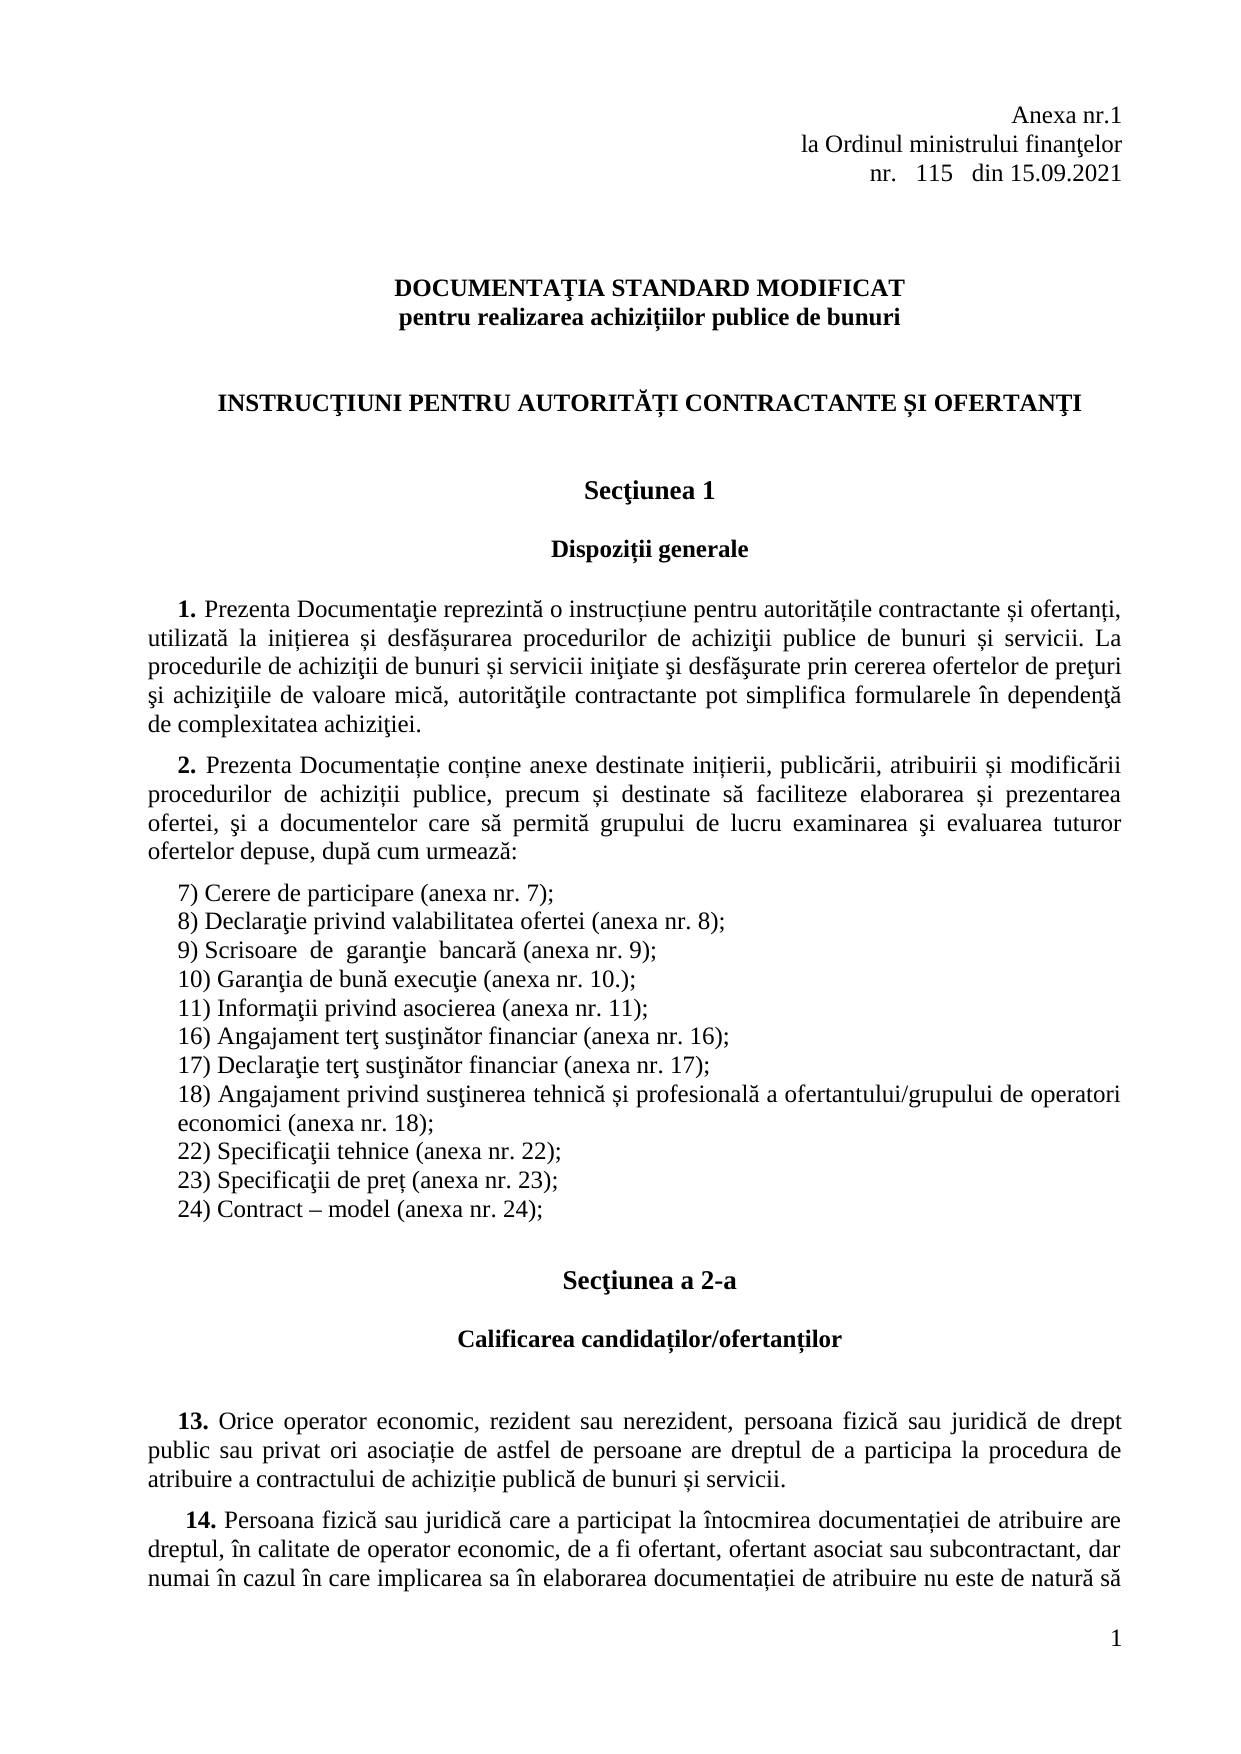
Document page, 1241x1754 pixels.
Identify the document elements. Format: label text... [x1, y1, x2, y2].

text pentru realizarea achizițiilor publice de bunuri [177, 302, 1122, 330]
list 13. Orice operator economic, rezident sau nerezident, persoana fizică sau juridică de drept public sau privat ori asociație de astfel de persoane are dreptul de a participa la procedura de atribuire a contractului de achiziție publică de bunuri și servicii. [148, 1406, 1122, 1493]
text 9) Scrisoare de garanţie bancară (anexa nr. 9); [177, 935, 1122, 964]
list Prezenta Documentaţie reprezintă o instrucțiune pentru autoritățile contractante și ofertanți, utilizată la inițierea și desfășurarea procedurilor de achiziţii publice de bunuri și servicii. La procedurile de achiziţii de bunuri și servicii iniţiate şi desfăşurate prin cererea ofertelor de preţuri şi achiziţiile de valoare mică, autorităţile contractante pot simplifica formularele în dependenţă de complexitatea achiziţiei. [148, 594, 1122, 738]
text 11) Informaţii privind asocierea (anexa nr. 11); [177, 993, 1122, 1021]
list Calificarea candidaților/ofertanților [148, 1324, 1122, 1353]
subtitle INSTRUCŢIUNI PENTRU AUTORITĂȚI CONTRACTANTE ȘI OFERTANŢI [177, 388, 1122, 417]
text 17) Declaraţie terţ susţinător financiar (anexa nr. 17); [177, 1050, 1122, 1079]
text 23) Specificaţii de preț (anexa nr. 23); [177, 1165, 1122, 1194]
text 22) Specificaţii tehnice (anexa nr. 22); [177, 1136, 1122, 1165]
text Dispoziții generale [177, 534, 1122, 563]
text 18) Angajament privind susţinerea tehnică și profesională a ofertantului/grupului de operatori economici (anexa nr. 18); [177, 1079, 1122, 1136]
text 7) Cerere de participare (anexa nr. 7); [177, 878, 1122, 906]
text 16) Angajament terţ susţinător financiar (anexa nr. 16); [177, 1021, 1122, 1050]
text 10) Garanţia de bună execuţie (anexa nr. 10.); [177, 964, 1122, 993]
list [148, 1505, 1122, 1591]
text 24) Contract – model (anexa nr. 24); [177, 1194, 1122, 1223]
subtitle Secţiunea a 2-a [148, 1264, 1122, 1295]
text la Ordinul ministrului finanţelor [177, 129, 1122, 158]
subtitle Secţiunea 1 [177, 474, 1122, 505]
text DOCUMENTAŢIA STANDARD MODIFICAT [177, 273, 1122, 302]
list Prezenta Documentație conține anexe destinate inițierii, publicării, atribuirii și modificării procedurilor de achiziții publice, precum și destinate să faciliteze elaborarea și prezentarea ofertei, şi a documentelor care să permită grupului de lucru examinarea şi evaluarea tuturor ofertelor depuse, după cum urmează: [148, 750, 1122, 865]
text Anexa nr.1 [177, 100, 1122, 129]
text 8) Declaraţie privind valabilitatea ofertei (anexa nr. 8); [177, 906, 1122, 935]
text nr. 115 din 15.09.2021 [177, 158, 1122, 187]
